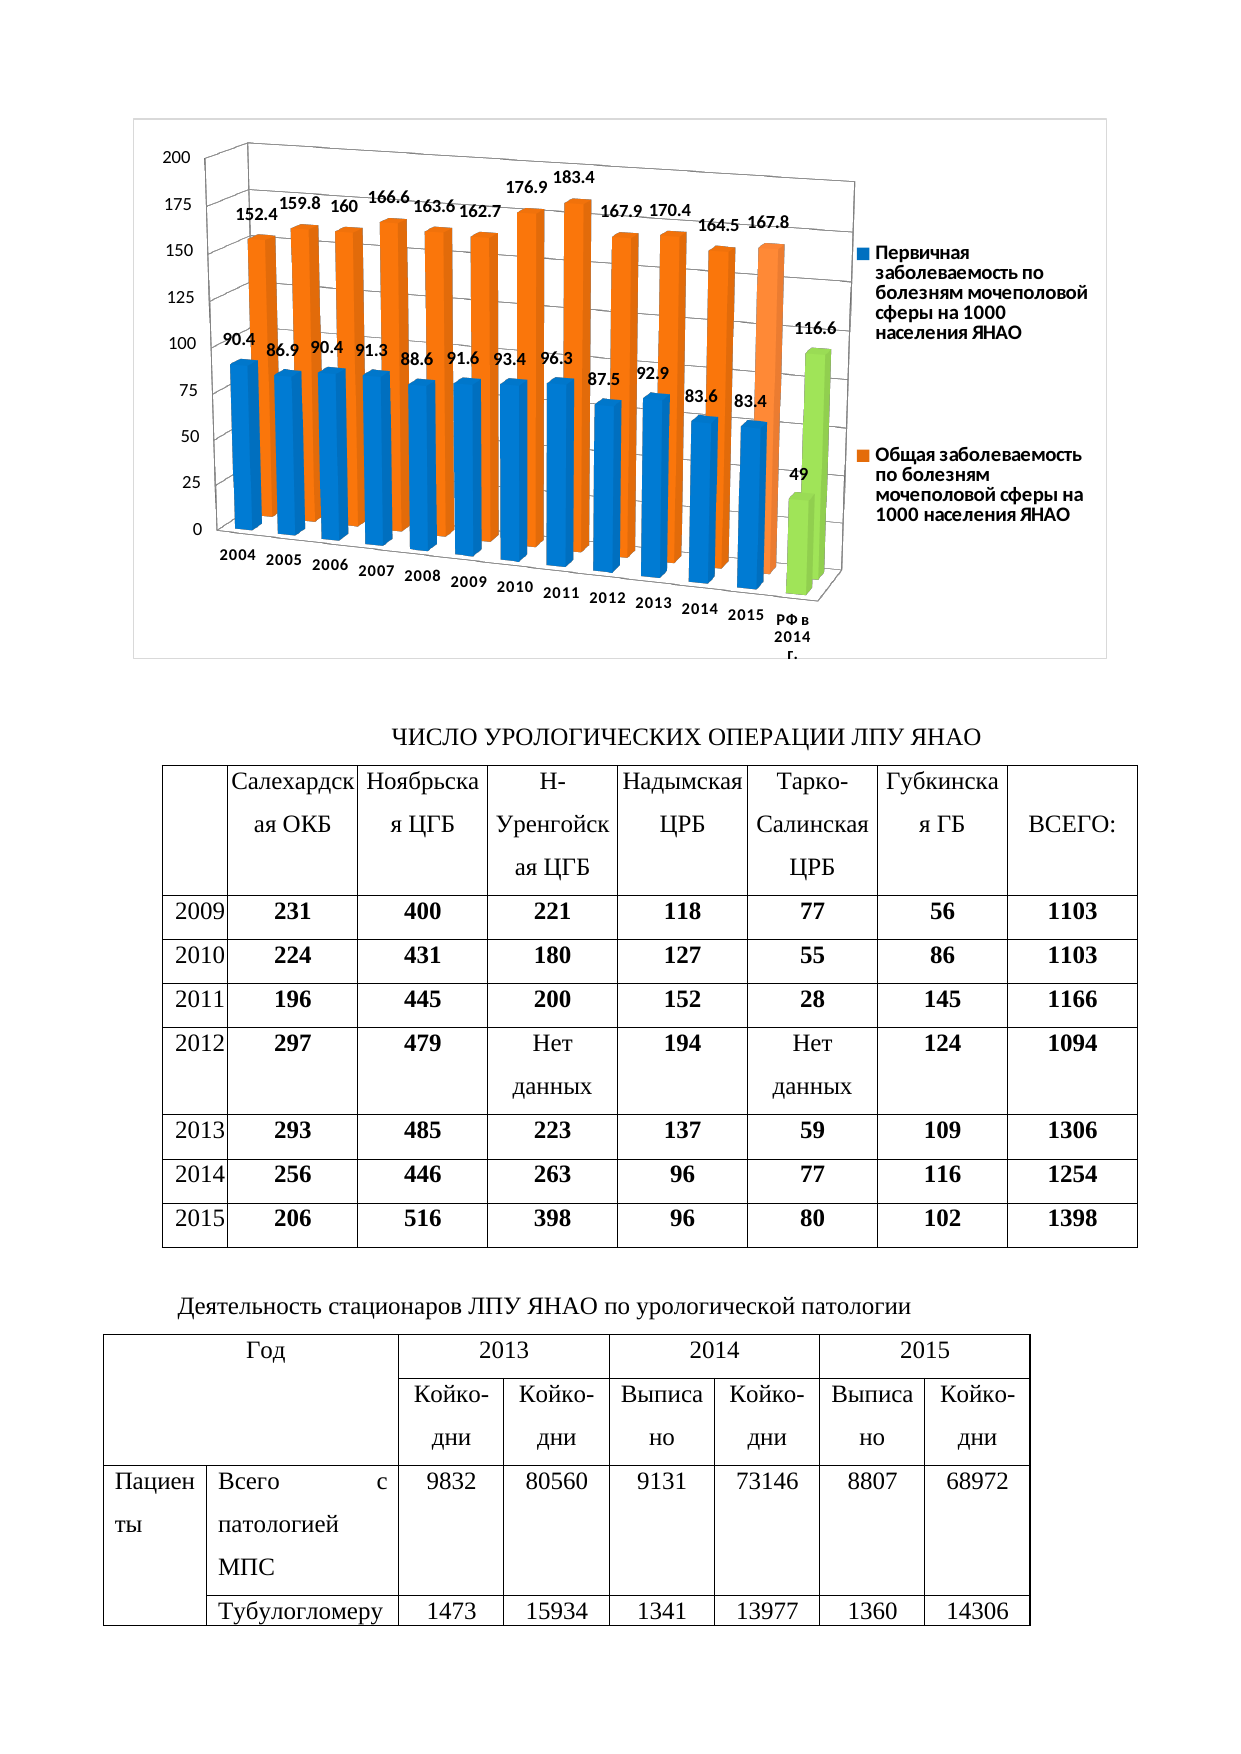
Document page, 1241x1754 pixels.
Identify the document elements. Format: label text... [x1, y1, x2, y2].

table_cell 80 [748, 1204, 877, 1247]
table_cell 224 [228, 940, 357, 983]
table_cell Нет данных [748, 1028, 877, 1114]
table_cell 223 [488, 1115, 617, 1158]
table_cell 102 [878, 1204, 1007, 1247]
table_cell 59 [748, 1115, 877, 1158]
table_cell Выписано [820, 1379, 924, 1465]
table_header [163, 766, 227, 895]
table_cell 2014 [163, 1160, 227, 1202]
table_cell 55 [748, 940, 877, 983]
table_cell 118 [618, 896, 747, 939]
table_cell 2010 [163, 940, 227, 983]
table_cell 15934 [504, 1596, 609, 1625]
table_cell 206 [228, 1204, 357, 1247]
table_cell Койко-дни [399, 1379, 503, 1465]
table_cell 77 [748, 896, 877, 939]
table_cell Койко-дни [715, 1379, 819, 1465]
table_header 2014 [610, 1335, 819, 1378]
table_cell 1103 [1008, 896, 1137, 939]
table_cell 96 [618, 1160, 747, 1202]
table_cell 297 [228, 1028, 357, 1114]
table_cell 68972 [925, 1466, 1029, 1595]
table_cell 13977 [715, 1596, 819, 1625]
table_cell 398 [488, 1204, 617, 1247]
table_cell 137 [618, 1115, 747, 1158]
table_cell 194 [618, 1028, 747, 1114]
table_cell 8807 [820, 1466, 924, 1595]
table_cell 1306 [1008, 1115, 1137, 1158]
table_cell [207, 1596, 398, 1625]
table_cell 400 [358, 896, 487, 939]
table_cell 124 [878, 1028, 1007, 1114]
table_cell 9131 [610, 1466, 714, 1595]
table_cell 196 [228, 984, 357, 1027]
table_header Тарко-Салинская ЦРБ [748, 766, 877, 895]
text ЧИСЛО УРОЛОГИЧЕСКИХ ОПЕРАЦИИ ЛПУ ЯНАО [177, 722, 1122, 750]
table_cell 28 [748, 984, 877, 1027]
table_cell 1254 [1008, 1160, 1137, 1202]
table_cell 109 [878, 1115, 1007, 1158]
table_cell 152 [618, 984, 747, 1027]
table_cell 1398 [1008, 1204, 1137, 1247]
table_header Губкинская ГБ [878, 766, 1007, 895]
table_cell 1166 [1008, 984, 1137, 1027]
table_header ВСЕГО: [1008, 766, 1137, 895]
table_cell 293 [228, 1115, 357, 1158]
table_cell 145 [878, 984, 1007, 1027]
table_cell 431 [358, 940, 487, 983]
table_header Ноябрьская ЦГБ [358, 766, 487, 895]
table_cell 116 [878, 1160, 1007, 1202]
table_cell 221 [488, 896, 617, 939]
table_cell 200 [488, 984, 617, 1027]
table_cell 231 [228, 896, 357, 939]
table_cell 1103 [1008, 940, 1137, 983]
table_cell Нет данных [488, 1028, 617, 1114]
table_cell Выписано [610, 1379, 714, 1465]
table_cell 86 [878, 940, 1007, 983]
table_cell Койко-дни [925, 1379, 1029, 1465]
table_cell 1360 [820, 1596, 924, 1625]
table_header Н-Уренгойская ЦГБ [488, 766, 617, 895]
table_header Надымская ЦРБ [618, 766, 747, 895]
table_header 2015 [820, 1335, 1029, 1378]
table_cell 96 [618, 1204, 747, 1247]
table_cell 485 [358, 1115, 487, 1158]
table_cell 2013 [163, 1115, 227, 1158]
table_cell 14306 [925, 1596, 1029, 1625]
table_cell 73146 [715, 1466, 819, 1595]
table_cell 9832 [399, 1466, 503, 1595]
table_cell 2012 [163, 1028, 227, 1114]
table_header 2013 [399, 1335, 609, 1378]
table_cell 180 [488, 940, 617, 983]
table_cell 127 [618, 940, 747, 983]
table_cell 446 [358, 1160, 487, 1202]
table_cell 56 [878, 896, 1007, 939]
table_cell 1341 [610, 1596, 714, 1625]
table_header Салехардская ОКБ [228, 766, 357, 895]
table_cell 80560 [504, 1466, 609, 1595]
table_cell 2009 [163, 896, 227, 939]
table_cell 2011 [163, 984, 227, 1027]
text Деятельность стационаров ЛПУ ЯНАО по урологической патологии [177, 1291, 1122, 1319]
table_header Год [104, 1335, 398, 1465]
table_cell 263 [488, 1160, 617, 1202]
table_cell 256 [228, 1160, 357, 1202]
table_cell 516 [358, 1204, 487, 1247]
table_cell 1094 [1008, 1028, 1137, 1114]
table_cell 77 [748, 1160, 877, 1202]
table_cell 445 [358, 984, 487, 1027]
table_cell 1473 [399, 1596, 503, 1625]
table_cell Койко-дни [504, 1379, 609, 1465]
table_cell Пациенты [104, 1466, 206, 1625]
table_cell 2015 [163, 1204, 227, 1247]
table_cell Всего с патологией МПС [207, 1466, 398, 1595]
table_cell 479 [358, 1028, 487, 1114]
